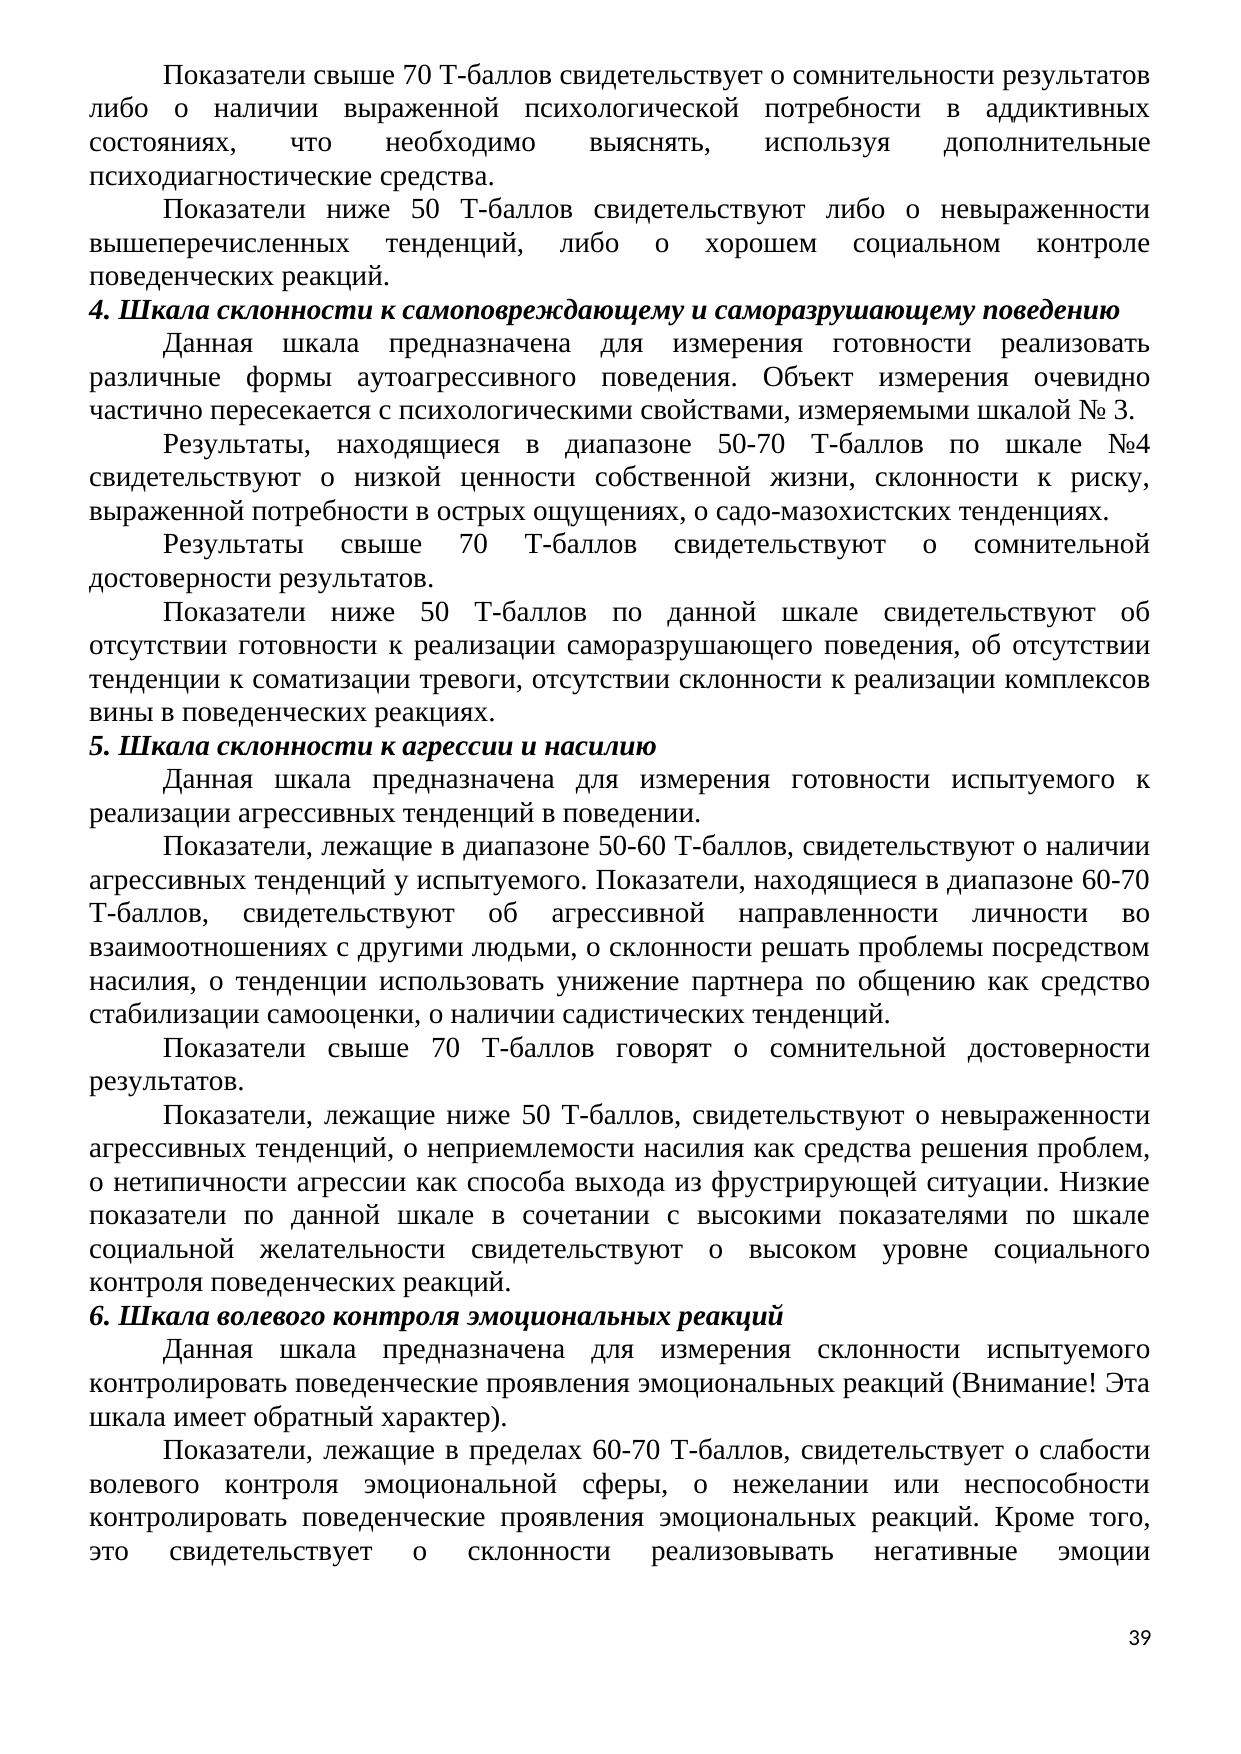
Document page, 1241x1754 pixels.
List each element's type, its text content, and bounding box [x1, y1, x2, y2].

text Показатели свыше 70 Т-баллов говорят о сомнительной достоверности результатов. [89, 1030, 1151, 1097]
text Показатели свыше 70 Т-баллов свидетельствует о сомнительности результатов либо о наличии выраженной психологической потребности в аддиктивных состояниях, что необходимо выяснять, используя дополнительные психодиагностические средства. [89, 57, 1151, 191]
text Данная шкала предназначена для измерения готовности реализовать различные формы аутоагрессивного поведения. Объект измерения очевидно частично пересекается с психологическими свойствами, измеряемыми шкалой № 3. [89, 325, 1151, 426]
text Результаты, находящиеся в диапазоне 50-70 Т-баллов по шкале №4 свидетельствуют о низкой ценности собственной жизни, склонности к риску, выраженной потребности в острых ощущениях, о садо-мазохистских тенденциях. [89, 426, 1151, 527]
text Показатели, лежащие в диапазоне 50-60 Т-баллов, свидетельствуют о наличии агрессивных тенденций у испытуемого. Показатели, находящиеся в диапазоне 60-70 Т-баллов, свидетельствуют об агрессивной направленности личности во взаимоотношениях с другими людьми, о склонности решать проблемы посредством насилия, о тенденции использовать унижение партнера по общению как средство стабилизации самооценки, о наличии садистических тенденций. [89, 828, 1151, 1030]
subtitle 4. Шкала склонности к самоповреждающему и саморазрушающему поведению [89, 292, 1151, 325]
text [89, 1432, 1151, 1566]
subtitle 5. Шкала склонности к агрессии и насилию [89, 728, 1151, 761]
text Данная шкала предназначена для измерения готовности испытуемого к реализации агрессивных тенденций в поведении. [89, 761, 1151, 828]
text Показатели ниже 50 Т-баллов свидетельствуют либо о невыраженности вышеперечисленных тенденций, либо о хорошем социальном контроле поведенческих реакций. [89, 191, 1151, 292]
text Показатели, лежащие ниже 50 Т-баллов, свидетельствуют о невыраженности агрессивных тенденций, о неприемлемости насилия как средства решения проблем, о нетипичности агрессии как способа выхода из фрустрирующей ситуации. Низкие показатели по данной шкале в сочетании с высокими показателями по шкале социальной желательности свидетельствуют о высоком уровне социального контроля поведенческих реакций. [89, 1097, 1151, 1298]
subtitle 6. Шкала волевого контроля эмоциональных реакций [89, 1298, 1151, 1332]
text Результаты свыше 70 Т-баллов свидетельствуют о сомнительной достоверности результатов. [89, 527, 1151, 594]
text Данная шкала предназначена для измерения склонности испытуемого контролировать поведенческие проявления эмоциональных реакций (Внимание! Эта шкала имеет обратный характер). [89, 1332, 1151, 1432]
text Показатели ниже 50 Т-баллов по данной шкале свидетельствуют об отсутствии готовности к реализации саморазрушающего поведения, об отсутствии тенденции к соматизации тревоги, отсутствии склонности к реализации комплексов вины в поведенческих реакциях. [89, 594, 1151, 728]
